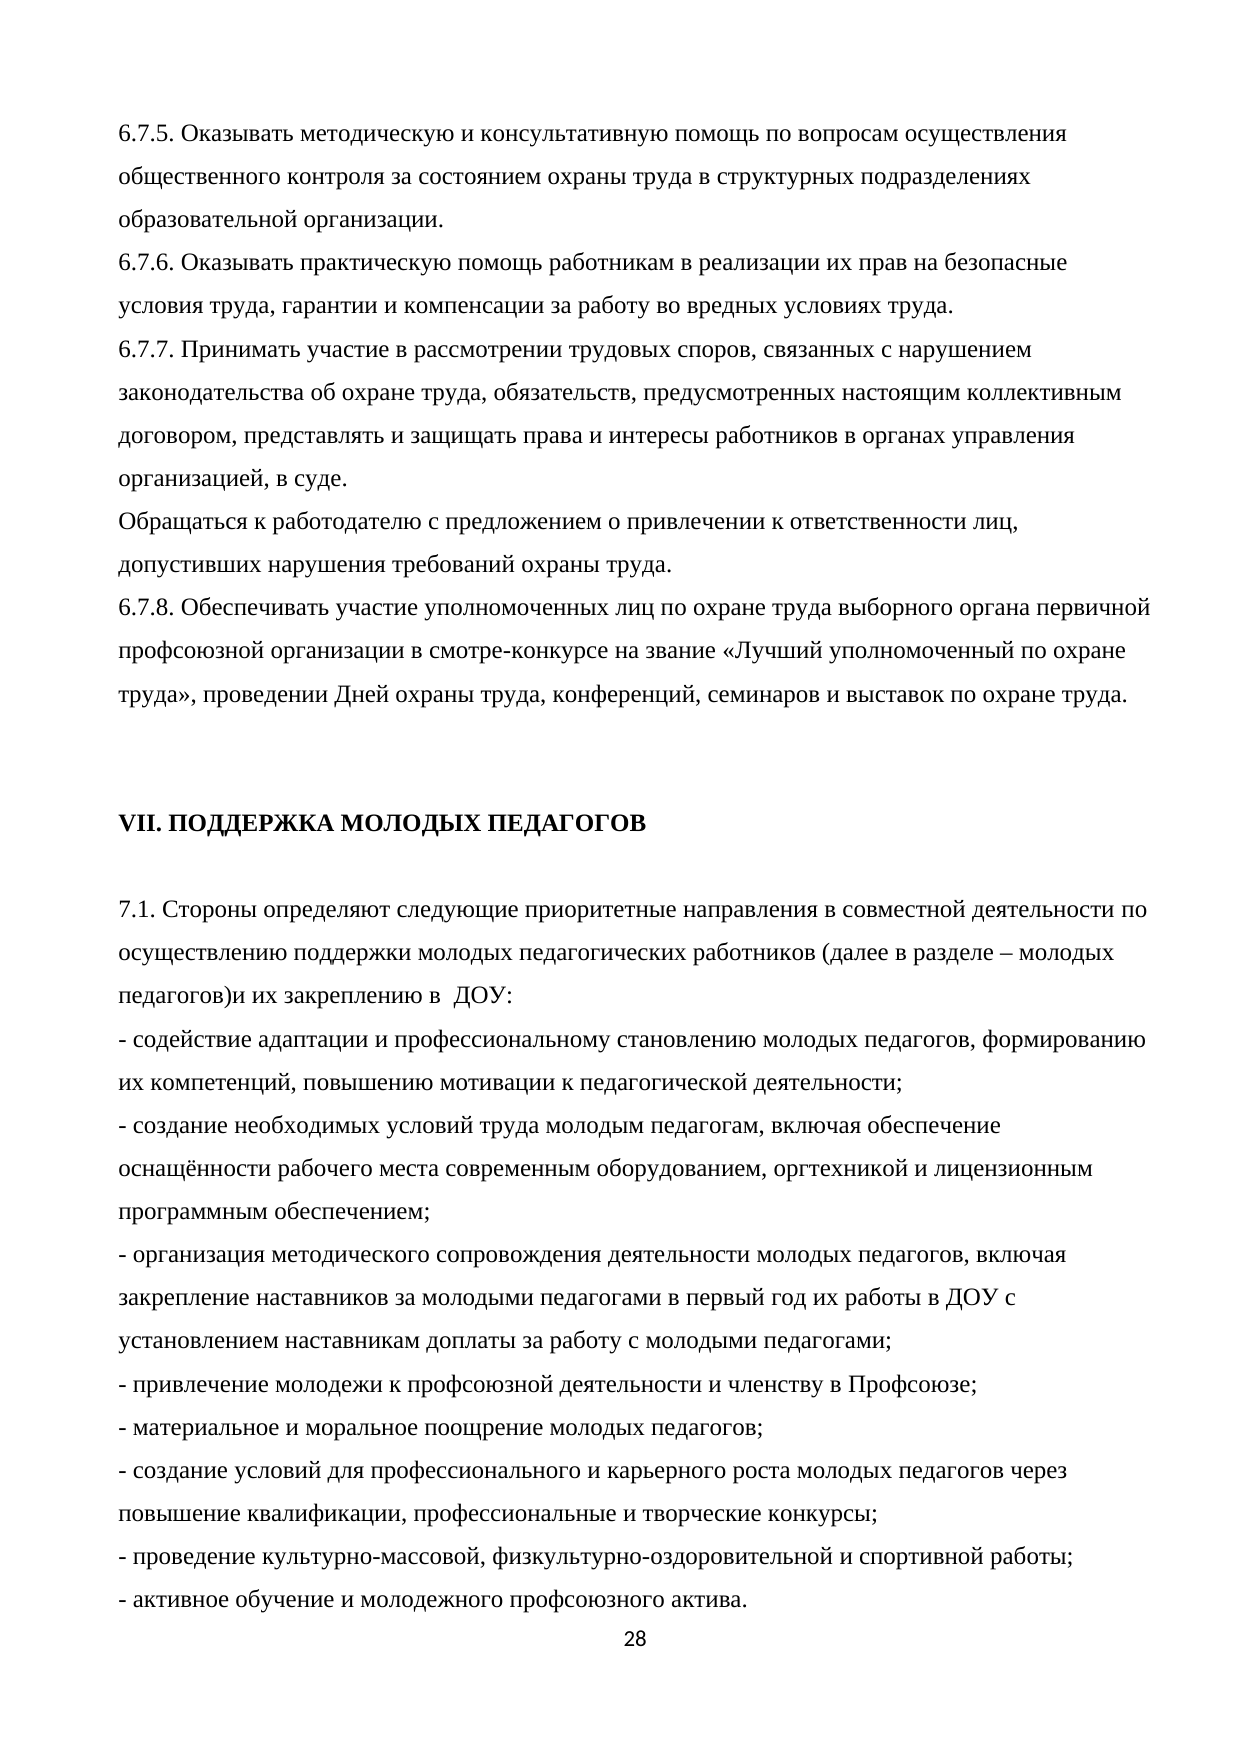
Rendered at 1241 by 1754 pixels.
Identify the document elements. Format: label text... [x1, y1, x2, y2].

text - привлечение молодежи к профсоюзной деятельности и членству в Профсоюзе; [118, 1369, 1152, 1397]
text VII. поддержка молодых педагогов [118, 808, 1152, 837]
text - организация методического сопровождения деятельности молодых педагогов, включая закрепление наставников за молодыми педагогами в первый год их работы в ДОУ с установлением наставникам доплаты за работу с молодыми педагогами; [118, 1239, 1152, 1354]
text - содействие адаптации и профессиональному становлению молодых педагогов, формированию их компетенций, повышению мотивации к педагогической деятельности; [118, 1024, 1152, 1096]
text 6.7.7. Принимать участие в рассмотрении трудовых споров, связанных с нарушением законодательства об охране труда, обязательств, предусмотренных настоящим коллективным договором, представлять и защищать права и интересы работников в органах управления организацией, в суде. [118, 334, 1152, 492]
text - материальное и моральное поощрение молодых педагогов; [118, 1412, 1152, 1441]
text - активное обучение и молодежного профсоюзного актива. [118, 1584, 1152, 1613]
text 7.1. Стороны определяют следующие приоритетные направления в совместной деятельности по осуществлению поддержки молодых педагогических работников (далее в разделе – молодых педагогов)и их закреплению в ДОУ: [118, 894, 1152, 1009]
text 6.7.6. Оказывать практическую помощь работникам в реализации их прав на безопасные условия труда, гарантии и компенсации за работу во вредных условиях труда. [118, 247, 1152, 319]
text 6.7.5. Оказывать методическую и консультативную помощь по вопросам осуществления общественного контроля за состоянием охраны труда в структурных подразделениях образовательной организации. [118, 118, 1152, 233]
text - создание условий для профессионального и карьерного роста молодых педагогов через повышение квалификации, профессиональные и творческие конкурсы; [118, 1455, 1152, 1527]
text - создание необходимых условий труда молодым педагогам, включая обеспечение оснащённости рабочего места современным оборудованием, оргтехникой и лицензионным программным обеспечением; [118, 1110, 1152, 1225]
text - проведение культурно-массовой, физкультурно-оздоровительной и спортивной работы; [118, 1541, 1152, 1570]
text 6.7.8. Обеспечивать участие уполномоченных лиц по охране труда выборного органа первичной профсоюзной организации в смотре-конкурсе на звание «Лучший уполномоченный по охране труда», проведении Дней охраны труда, конференций, семинаров и выставок по охране труда. [118, 592, 1152, 707]
text Обращаться к работодателю с предложением о привлечении к ответственности лиц, допустивших нарушения требований охраны труда. [118, 506, 1152, 578]
